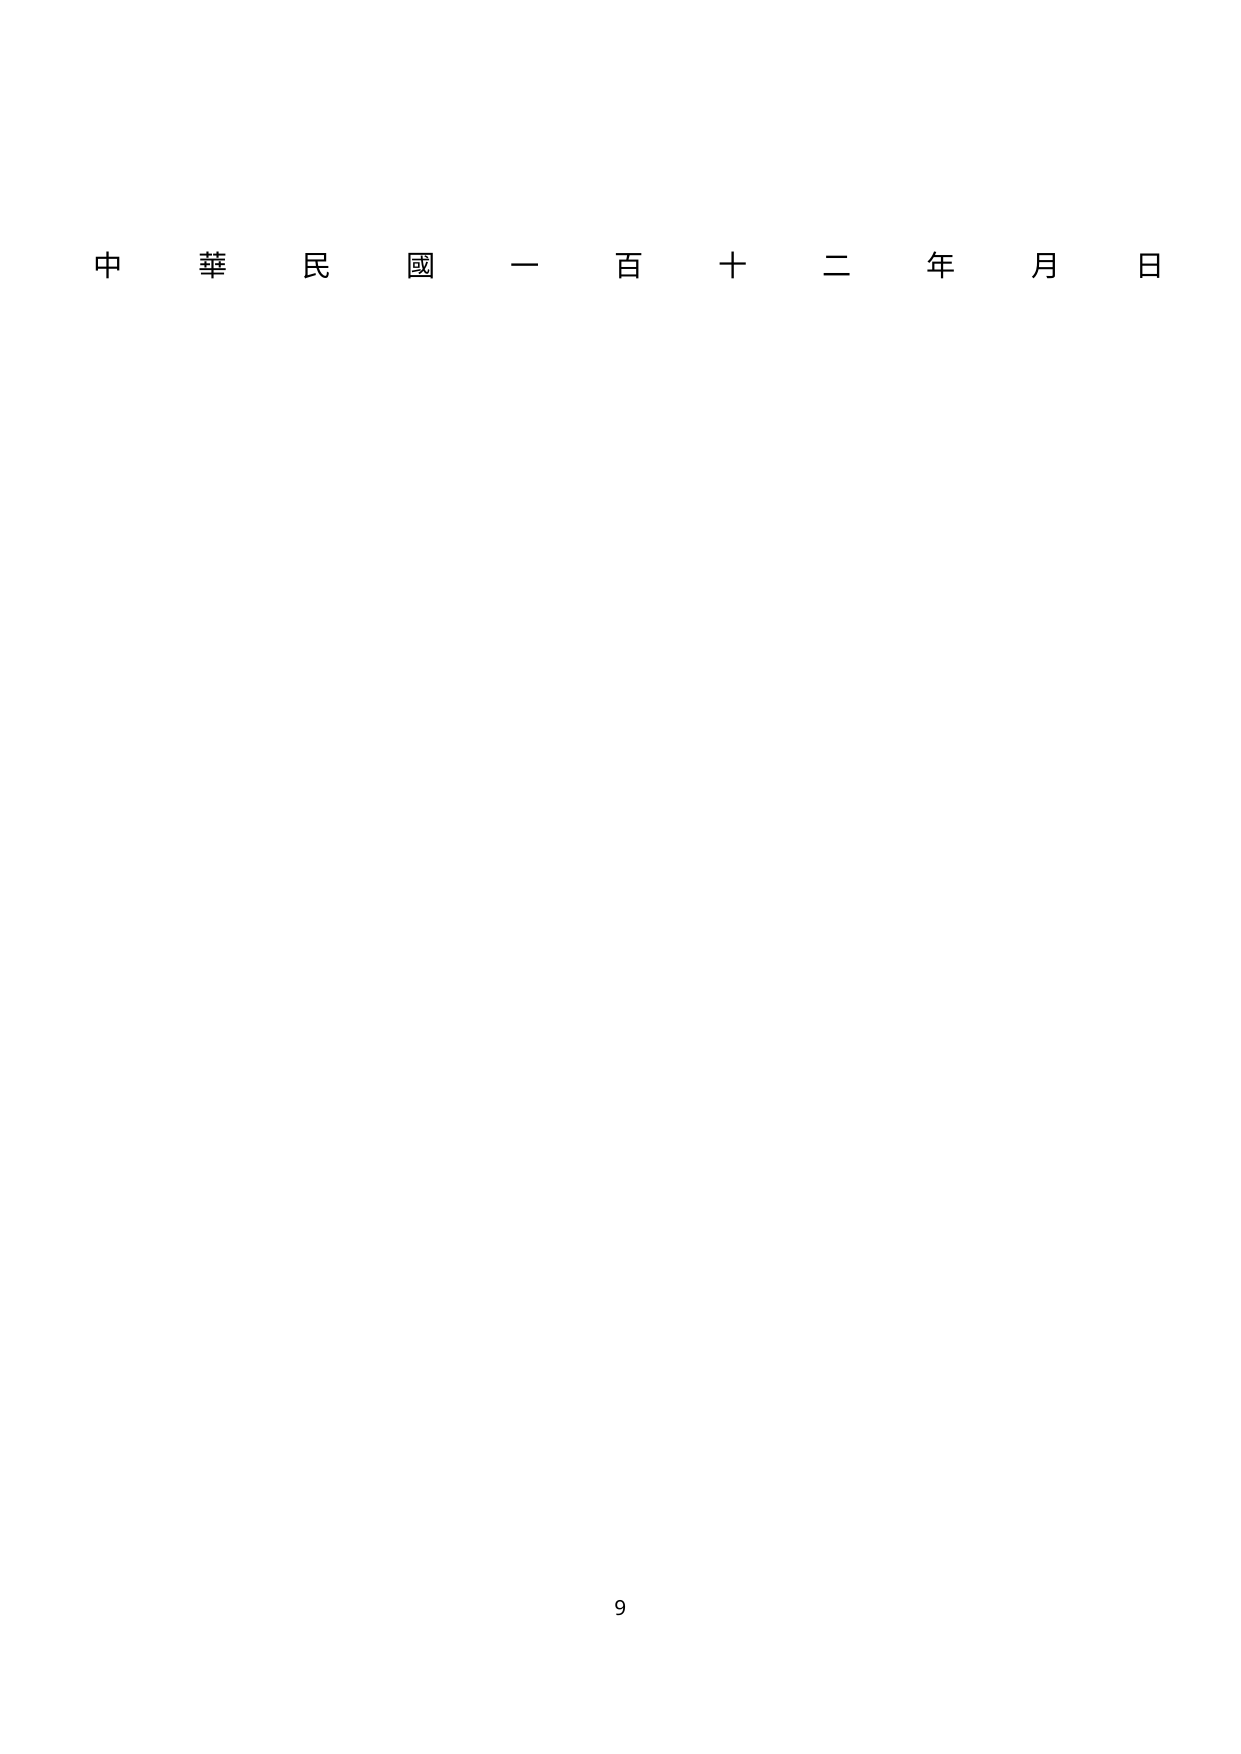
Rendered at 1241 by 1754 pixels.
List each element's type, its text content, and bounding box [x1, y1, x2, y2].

text 中華民國一百十二年月日 [75, 243, 1165, 285]
